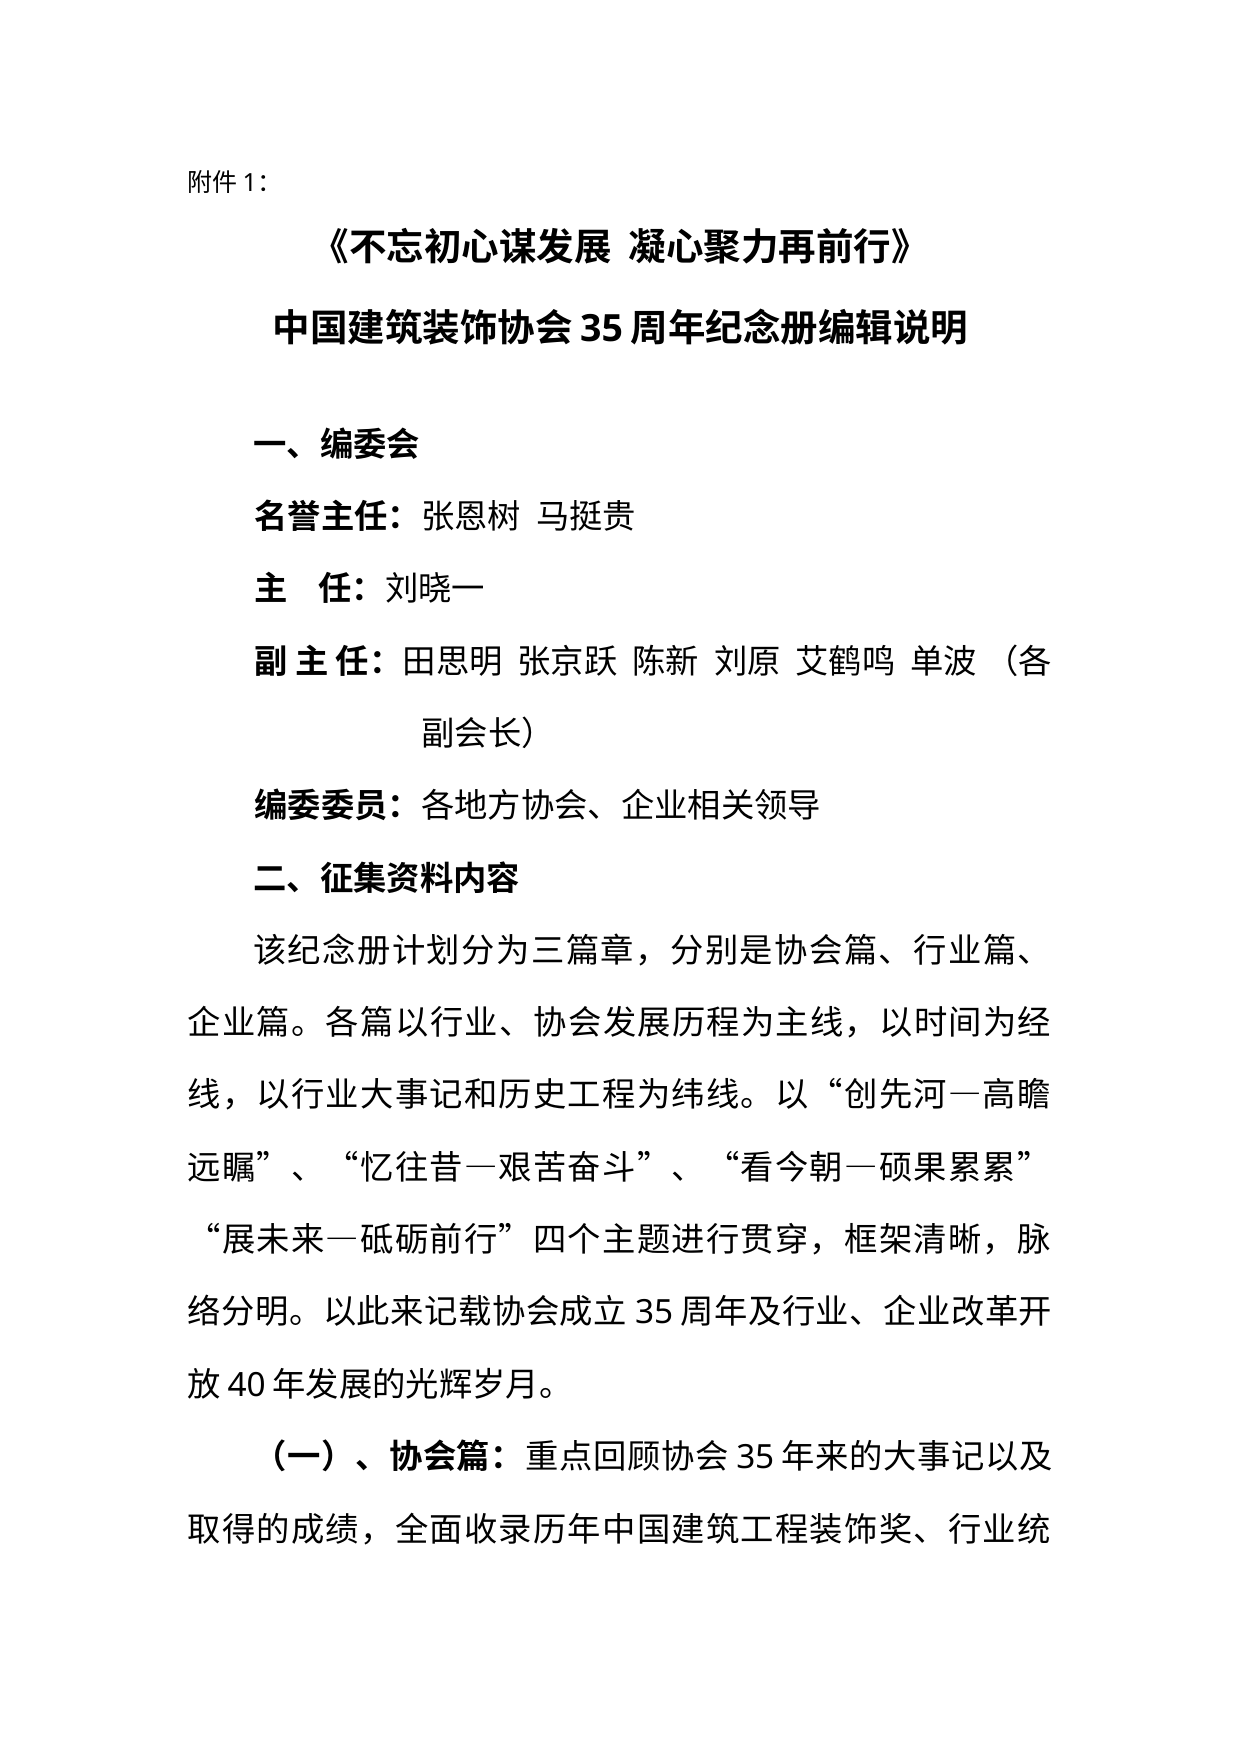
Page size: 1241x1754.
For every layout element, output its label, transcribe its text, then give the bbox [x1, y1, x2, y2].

list 编委会 [187, 418, 1053, 466]
text 编委委员：各地方协会、企业相关领导 [187, 779, 1053, 827]
text 该纪念册计划分为三篇章，分别是协会篇、行业篇、企业篇。各篇以行业、协会发展历程为主线，以时间为经线，以行业大事记和历史工程为纬线。以“创先河—高瞻远瞩”、“忆往昔—艰苦奋斗”、“看今朝—硕果累累”、“展未来—砥砺前行”四个主题进行贯穿，框架清晰，脉络分明。以此来记载协会成立35周年及行业、企业改革开放40年发展的光辉岁月。 [187, 924, 1053, 1406]
text 二、征集资料内容 [187, 851, 1053, 899]
text 《不忘初心谋发展 凝心聚力再前行》 [187, 216, 1053, 271]
text 附件1： [187, 162, 1053, 198]
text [187, 1430, 1053, 1551]
text 副 主 任：田思明 张京跃 陈新 刘原 艾鹤鸣 单波 （各副会长） [254, 634, 1053, 755]
text 主 任：刘晓一 [187, 562, 1053, 610]
text 名誉主任：张恩树 马挺贵 [187, 490, 1053, 538]
text 中国建筑装饰协会35周年纪念册编辑说明 [187, 298, 1053, 352]
